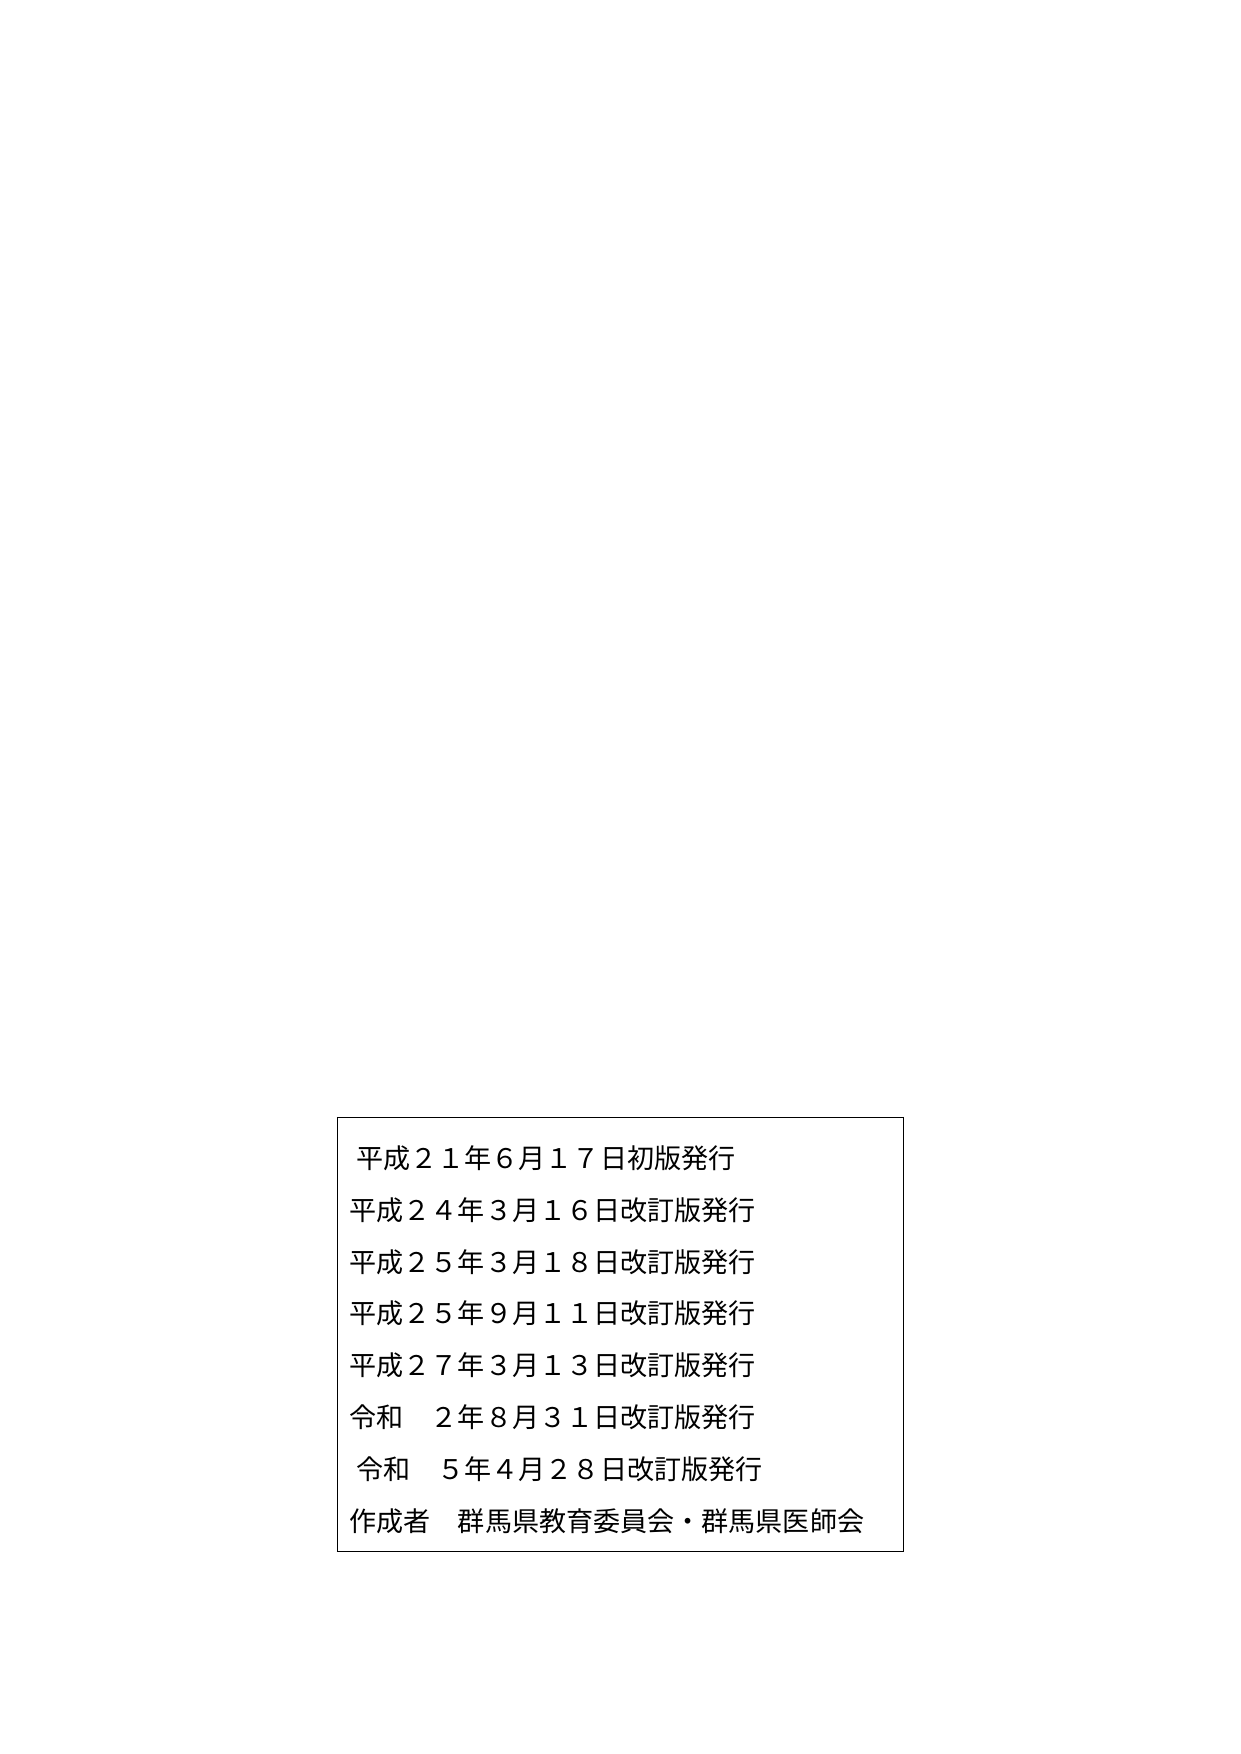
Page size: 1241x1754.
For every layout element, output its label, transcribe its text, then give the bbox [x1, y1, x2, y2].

table_header 平成２１年６月１７日初版発行 平成２４年３月１６日改訂版発行 平成２５年３月１８日改訂版発行 平成２５年９月１１日改訂版発行 平成２７年３月１３日改訂版発行 令和 ２年８月３１日改訂版発行 令和 ５年４月２８日改訂版発行 作成者 群馬県教育委員会・群馬県医師会 [338, 1118, 903, 1551]
